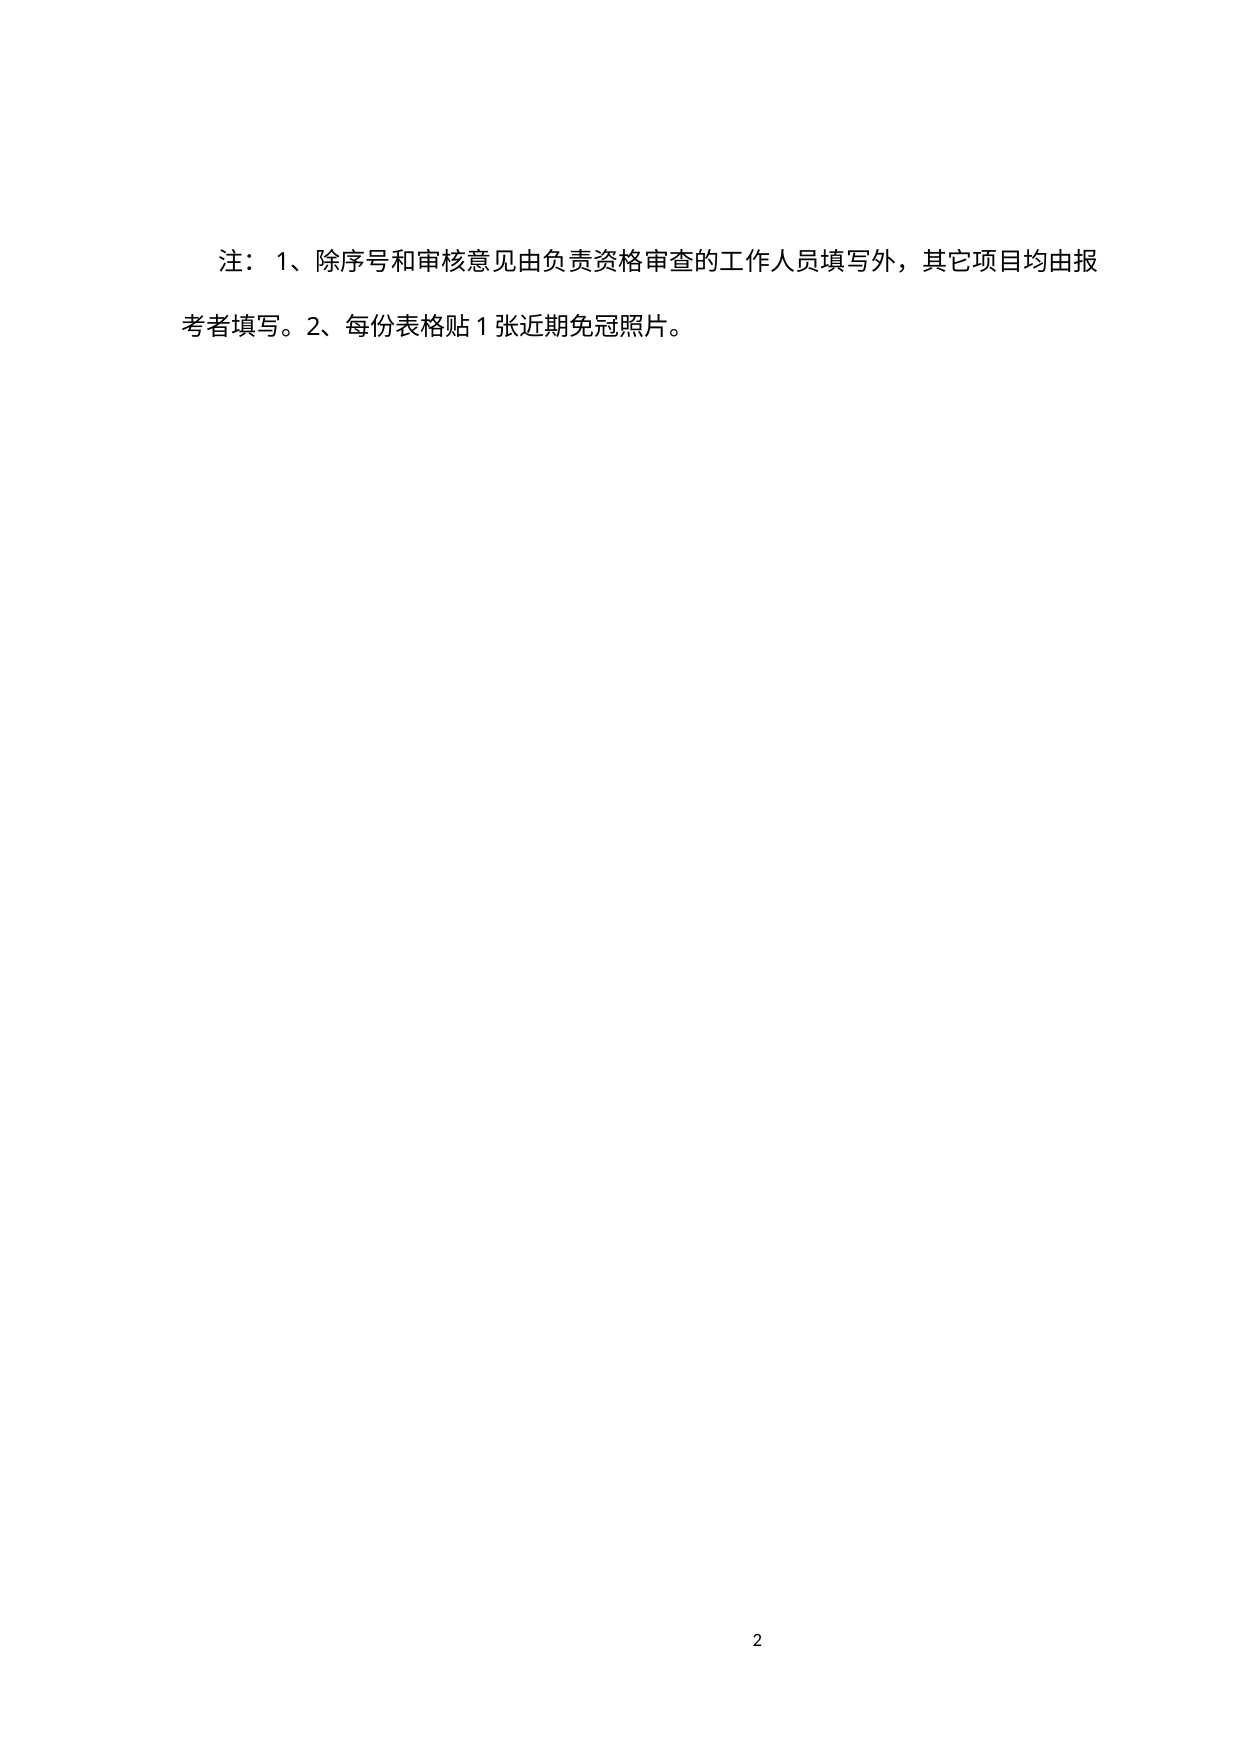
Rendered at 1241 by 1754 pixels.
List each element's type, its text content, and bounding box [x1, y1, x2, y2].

text 注： 1、除序号和审核意见由负责资格审查的工作人员填写外，其它项目均由报考者填写。2、每份表格贴1张近期免冠照片。 [181, 227, 1100, 357]
